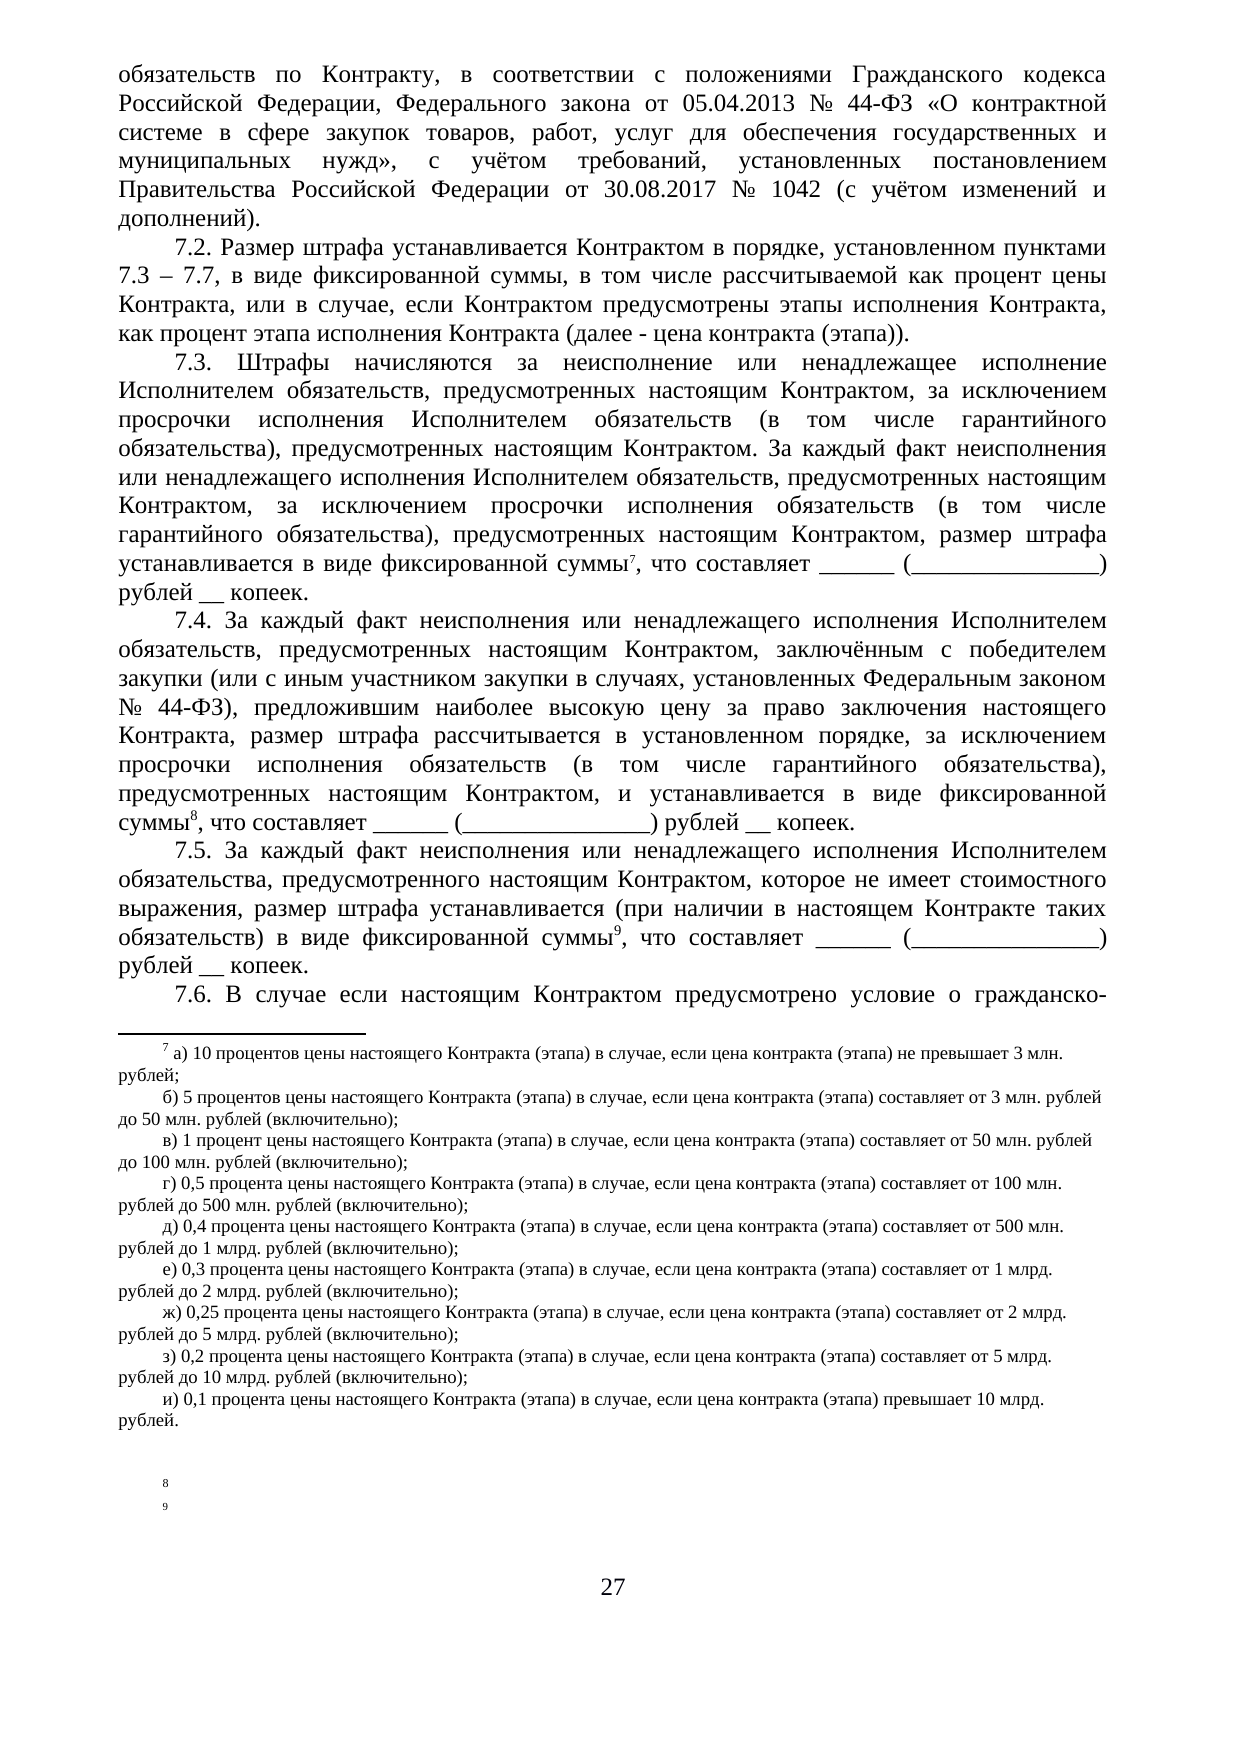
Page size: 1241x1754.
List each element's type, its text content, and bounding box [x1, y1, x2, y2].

text 7.4. За каждый факт неисполнения или ненадлежащего исполнения Исполнителем обязательств, предусмотренных настоящим Контрактом, заключённым с победителем закупки (или с иным участником закупки в случаях, установленных Федеральным законом № 44-ФЗ), предложившим наиболее высокую цену за право заключения настоящего Контракта, размер штрафа рассчитывается в установленном порядке, за исключением просрочки исполнения обязательств (в том числе гарантийного обязательства), предусмотренных настоящим Контрактом, и устанавливается в виде фиксированной суммы, что составляет ______ (_______________) рублей __ копеек. [118, 605, 1107, 835]
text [118, 59, 1107, 232]
text 7.2. Размер штрафа устанавливается Контрактом в порядке, установленном пунктами 7.3 – 7.7, в виде фиксированной суммы, в том числе рассчитываемой как процент цены Контракта, или в случае, если Контрактом предусмотрены этапы исполнения Контракта, как процент этапа исполнения Контракта (далее - цена контракта (этапа)). [118, 232, 1107, 347]
text 7.3. Штрафы начисляются за неисполнение или ненадлежащее исполнение Исполнителем обязательств, предусмотренных настоящим Контрактом, за исключением просрочки исполнения Исполнителем обязательств (в том числе гарантийного обязательства), предусмотренных настоящим Контрактом. За каждый факт неисполнения или ненадлежащего исполнения Исполнителем обязательств, предусмотренных настоящим Контрактом, за исключением просрочки исполнения обязательств (в том числе гарантийного обязательства), предусмотренных настоящим Контрактом, размер штрафа устанавливается в виде фиксированной суммы, что составляет ______ (_______________) рублей __ копеек. [118, 347, 1107, 605]
text 7.5. За каждый факт неисполнения или ненадлежащего исполнения Исполнителем обязательства, предусмотренного настоящим Контрактом, которое не имеет стоимостного выражения, размер штрафа устанавливается (при наличии в настоящем Контракте таких обязательств) в виде фиксированной суммы, что составляет ______ (_______________) рублей __ копеек. [118, 835, 1107, 979]
